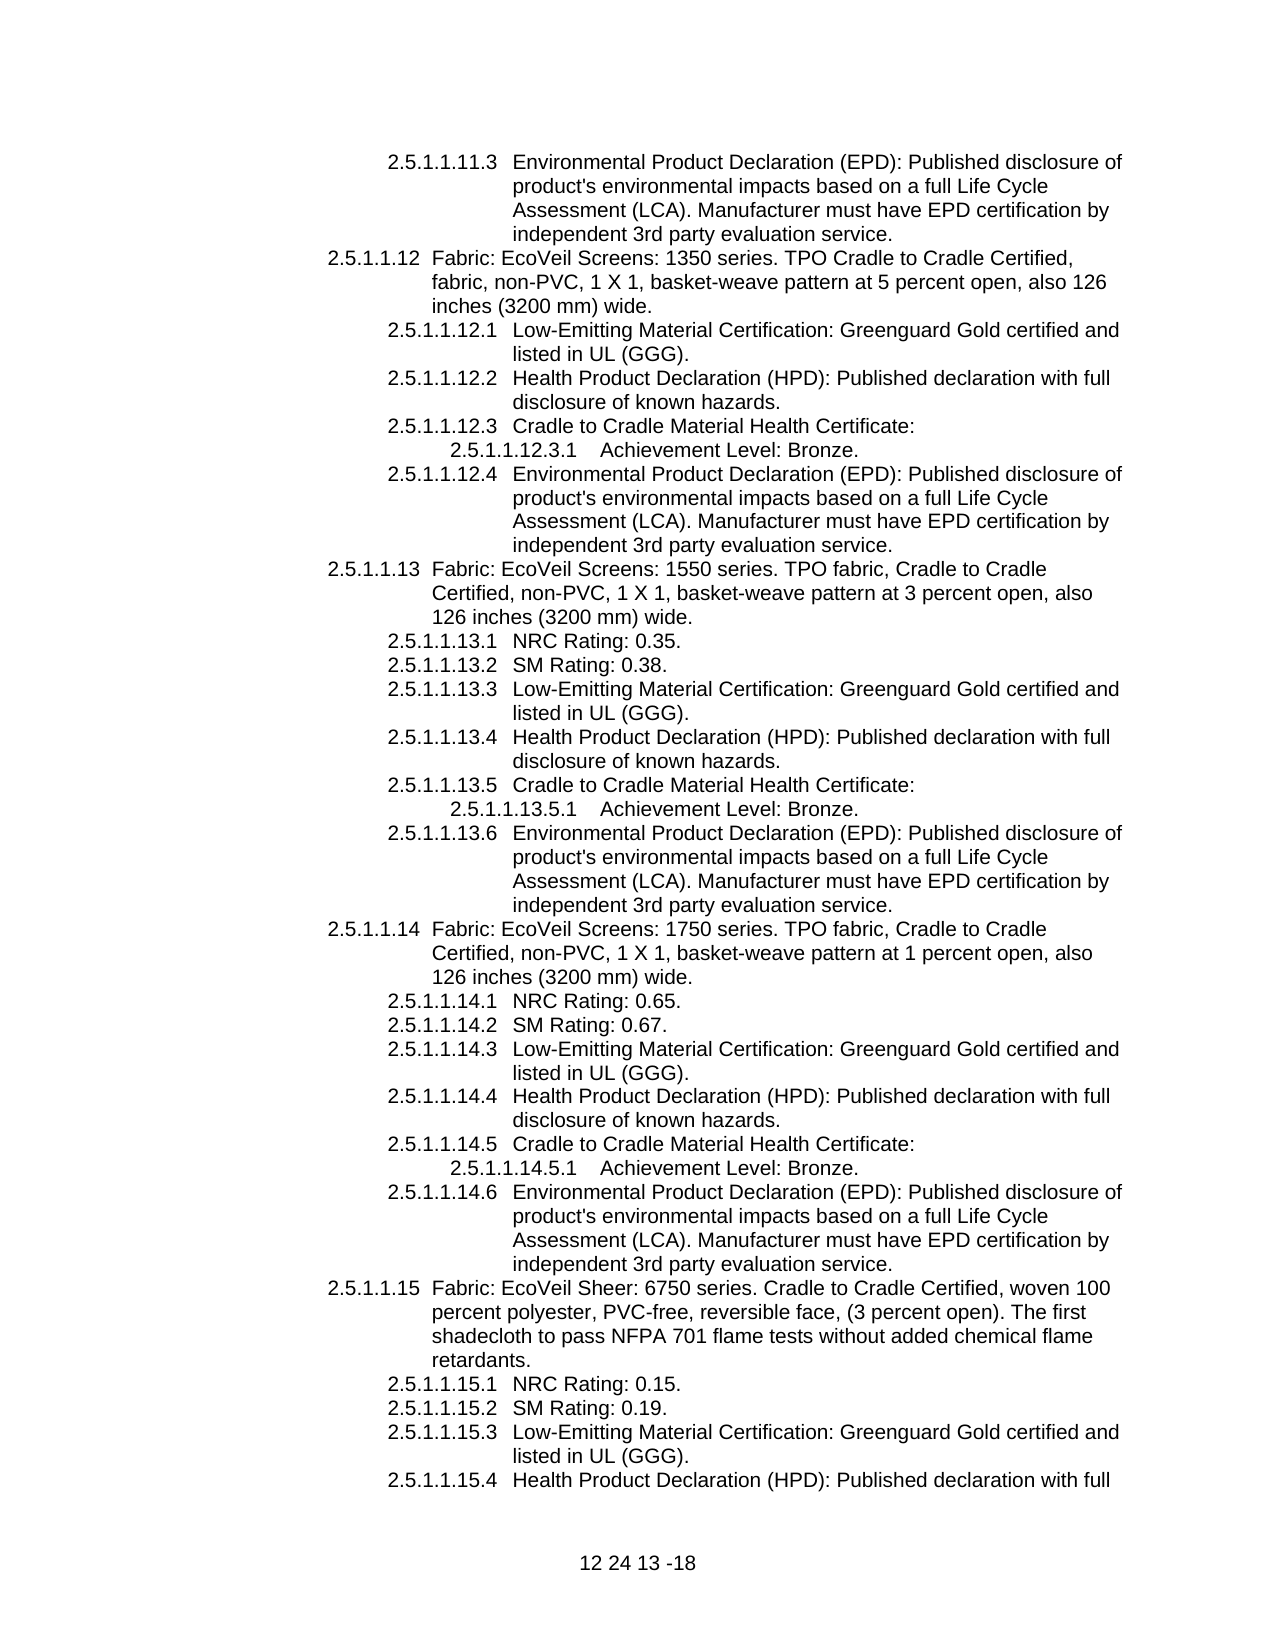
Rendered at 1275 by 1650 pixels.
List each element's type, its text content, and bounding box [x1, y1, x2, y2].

list Low-Emitting Material Certification: Greenguard Gold certified and listed in UL (GGG). [387, 1036, 1125, 1084]
list Health Product Declaration (HPD): Published declaration with full disclosure of known hazards. [387, 366, 1125, 413]
list Fabric: EcoVeil Sheer: 6750 series. Cradle to Cradle Certified, woven 100 percent polyester, PVC-free, reversible face, (3 percent open). The first shadecloth to pass NFPA 701 flame tests without added chemical flame retardants. [327, 1276, 1125, 1372]
list Achievement Level: Bronze. [450, 1156, 1125, 1180]
list Health Product Declaration (HPD): Published declaration with full disclosure of known hazards. [387, 725, 1125, 773]
list SM Rating: 0.38. [387, 653, 1125, 677]
list Achievement Level: Bronze. [450, 797, 1125, 821]
list Low-Emitting Material Certification: Greenguard Gold certified and listed in UL (GGG). [387, 318, 1125, 366]
list SM Rating: 0.19. [387, 1396, 1125, 1420]
list NRC Rating: 0.15. [387, 1372, 1125, 1396]
list NRC Rating: 0.65. [387, 988, 1125, 1012]
list Cradle to Cradle Material Health Certificate: [387, 1132, 1125, 1156]
list NRC Rating: 0.35. [387, 629, 1125, 653]
list SM Rating: 0.67. [387, 1012, 1125, 1036]
list Low-Emitting Material Certification: Greenguard Gold certified and listed in UL (GGG). [387, 1420, 1125, 1468]
list Achievement Level: Bronze. [450, 437, 1125, 461]
list Fabric: EcoVeil Screens: 1350 series. TPO Cradle to Cradle Certified, fabric, non-PVC, 1 X 1, basket-weave pattern at 5 percent open, also 126 inches (3200 mm) wide. [327, 246, 1125, 318]
list Fabric: EcoVeil Screens: 1550 series. TPO fabric, Cradle to Cradle Certified, non-PVC, 1 X 1, basket-weave pattern at 3 percent open, also 126 inches (3200 mm) wide. [327, 557, 1125, 629]
list Cradle to Cradle Material Health Certificate: [387, 773, 1125, 797]
list Fabric: EcoVeil Screens: 1750 series. TPO fabric, Cradle to Cradle Certified, non-PVC, 1 X 1, basket-weave pattern at 1 percent open, also 126 inches (3200 mm) wide. [327, 917, 1125, 988]
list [387, 1468, 1125, 1492]
list Health Product Declaration (HPD): Published declaration with full disclosure of known hazards. [387, 1084, 1125, 1132]
list Low-Emitting Material Certification: Greenguard Gold certified and listed in UL (GGG). [387, 677, 1125, 725]
list Cradle to Cradle Material Health Certificate: [387, 413, 1125, 437]
